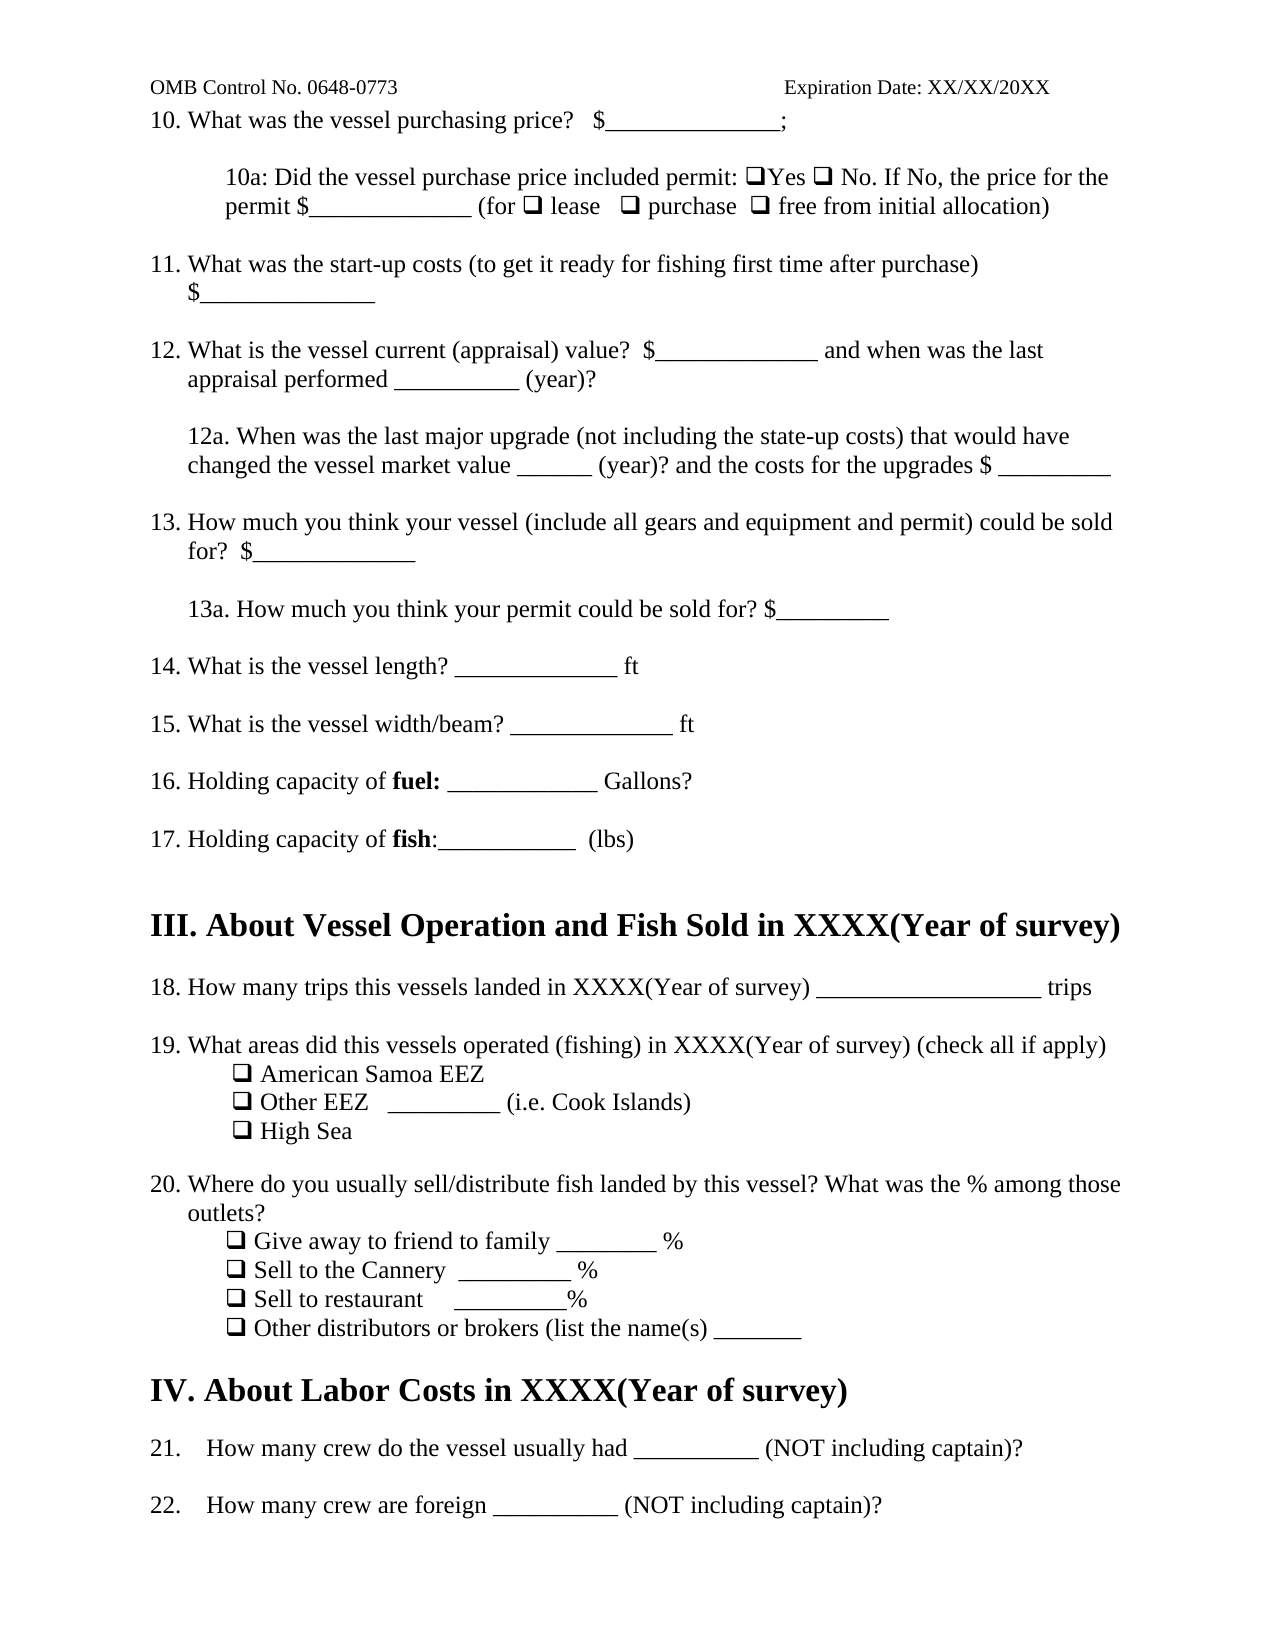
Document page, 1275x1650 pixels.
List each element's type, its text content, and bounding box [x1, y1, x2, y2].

list What areas did this vessels operated (fishing) in XXXX(Year of survey) (check all if apply) [150, 1030, 1125, 1059]
list Holding capacity of fish:___________ (lbs) [150, 824, 1125, 852]
text 13a. How much you think your permit could be sold for? $_________ [187, 594, 1125, 622]
list Other EEZ _________ (i.e. Cook Islands) [150, 1087, 1125, 1116]
list How many crew are foreign __________ (NOT including captain)? [150, 1490, 1125, 1519]
text III. About Vessel Operation and Fish Sold in XXXX(Year of survey) [150, 905, 1125, 944]
list What is the vessel length? _____________ ft [150, 651, 1125, 680]
text Give away to friend to family ________ % [225, 1226, 1125, 1255]
text IV. About Labor Costs in XXXX(Year of survey) [150, 1370, 1125, 1408]
list 10a: Did the vessel purchase price included permit: Yes No. If No, the price for the permit $_____________ (for lease purchase free from initial allocation) [225, 162, 1125, 220]
text Other distributors or brokers (list the name(s) _______ [225, 1313, 1125, 1341]
list What is the vessel current (appraisal) value? $_____________ and when was the last appraisal performed __________ (year)? [150, 335, 1125, 392]
text 12a. When was the last major upgrade (not including the state-up costs) that would have changed the vessel market value ______ (year)? and the costs for the upgrades $ _________ [150, 421, 1125, 479]
list How many crew do the vessel usually had __________ (NOT including captain)? [150, 1433, 1125, 1461]
list What is the vessel width/beam? _____________ ft [150, 709, 1125, 737]
list What was the vessel purchasing price? $______________; [150, 105, 1125, 134]
list Where do you usually sell/distribute fish landed by this vessel? What was the % among those outlets? [150, 1169, 1125, 1226]
text Sell to restaurant _________% [225, 1284, 1125, 1313]
list What was the start-up costs (to get it ready for fishing first time after purchase) $______________ [150, 249, 1125, 306]
list How many trips this vessels landed in XXXX(Year of survey) __________________ trips [150, 972, 1125, 1001]
list Holding capacity of fuel: ____________ Gallons? [150, 766, 1125, 795]
list High Sea [150, 1116, 1125, 1145]
list American Samoa EEZ [150, 1059, 1125, 1087]
text Sell to the Cannery _________ % [225, 1255, 1125, 1284]
list How much you think your vessel (include all gears and equipment and permit) could be sold for? $_____________ [150, 507, 1125, 565]
